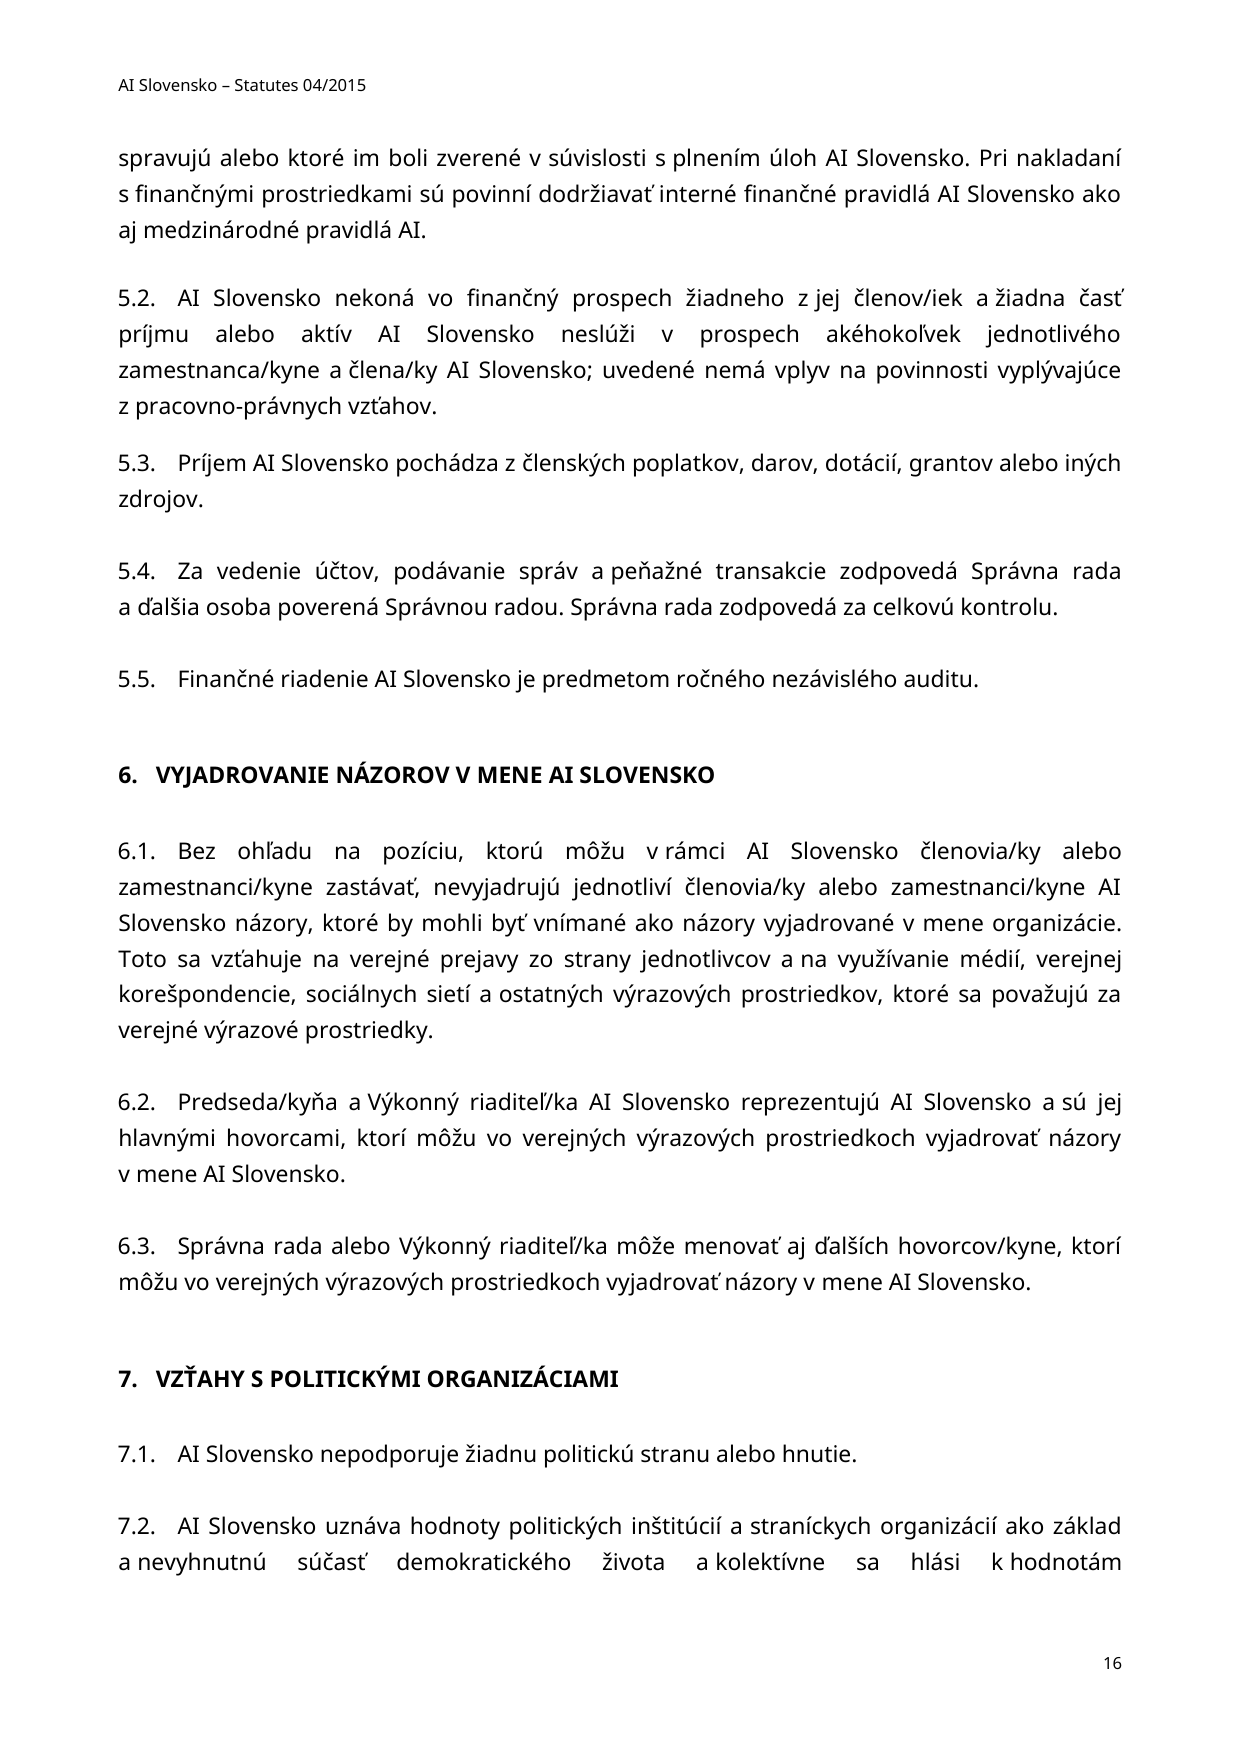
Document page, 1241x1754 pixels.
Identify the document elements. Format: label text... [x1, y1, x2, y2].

list Predseda/kyňa a Výkonný riaditeľ/ka AI Slovensko reprezentujú AI Slovensko a sú jej hlavnými hovorcami, ktorí môžu vo verejných výrazových prostriedkoch vyjadrovať názory v mene AI Slovensko. [117, 1086, 1122, 1189]
list Príjem AI Slovensko pochádza z členských poplatkov, darov, dotácií, grantov alebo iných zdrojov. [117, 447, 1122, 514]
subtitle VZŤAHY S POLITICKÝMI ORGANIZÁCIAMI [118, 1363, 1122, 1394]
list AI Slovensko nekoná vo finančný prospech žiadneho z jej členov/iek a žiadna časť príjmu alebo aktív AI Slovensko neslúži v prospech akéhokoľvek jednotlivého zamestnanca/kyne a člena/ky AI Slovensko; uvedené nemá vplyv na povinnosti vyplývajúce z pracovno-právnych vzťahov. [117, 282, 1122, 421]
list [117, 142, 1122, 245]
list Správna rada alebo Výkonný riaditeľ/ka môže menovať aj ďalších hovorcov/kyne, ktorí môžu vo verejných výrazových prostriedkoch vyjadrovať názory v mene AI Slovensko. [117, 1230, 1122, 1297]
subtitle VYJADROVANIE NÁZOROV V MENE AI SLOVENSKO [118, 759, 1122, 791]
list Finančné riadenie AI Slovensko je predmetom ročného nezávislého auditu. [117, 663, 1122, 694]
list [117, 1510, 1122, 1577]
list Za vedenie účtov, podávanie správ a peňažné transakcie zodpovedá Správna rada a ďalšia osoba poverená Správnou radou. Správna rada zodpovedá za celkovú kontrolu. [117, 555, 1122, 622]
list Bez ohľadu na pozíciu, ktorú môžu v rámci AI Slovensko členovia/ky alebo zamestnanci/kyne zastávať, nevyjadrujú jednotliví členovia/ky alebo zamestnanci/kyne AI Slovensko názory, ktoré by mohli byť vnímané ako názory vyjadrované v mene organizácie. Toto sa vzťahuje na verejné prejavy zo strany jednotlivcov a na využívanie médií, verejnej korešpondencie, sociálnych sietí a ostatných výrazových prostriedkov, ktoré sa považujú za verejné výrazové prostriedky. [117, 835, 1122, 1046]
list AI Slovensko nepodporuje žiadnu politickú stranu alebo hnutie. [117, 1438, 1122, 1469]
